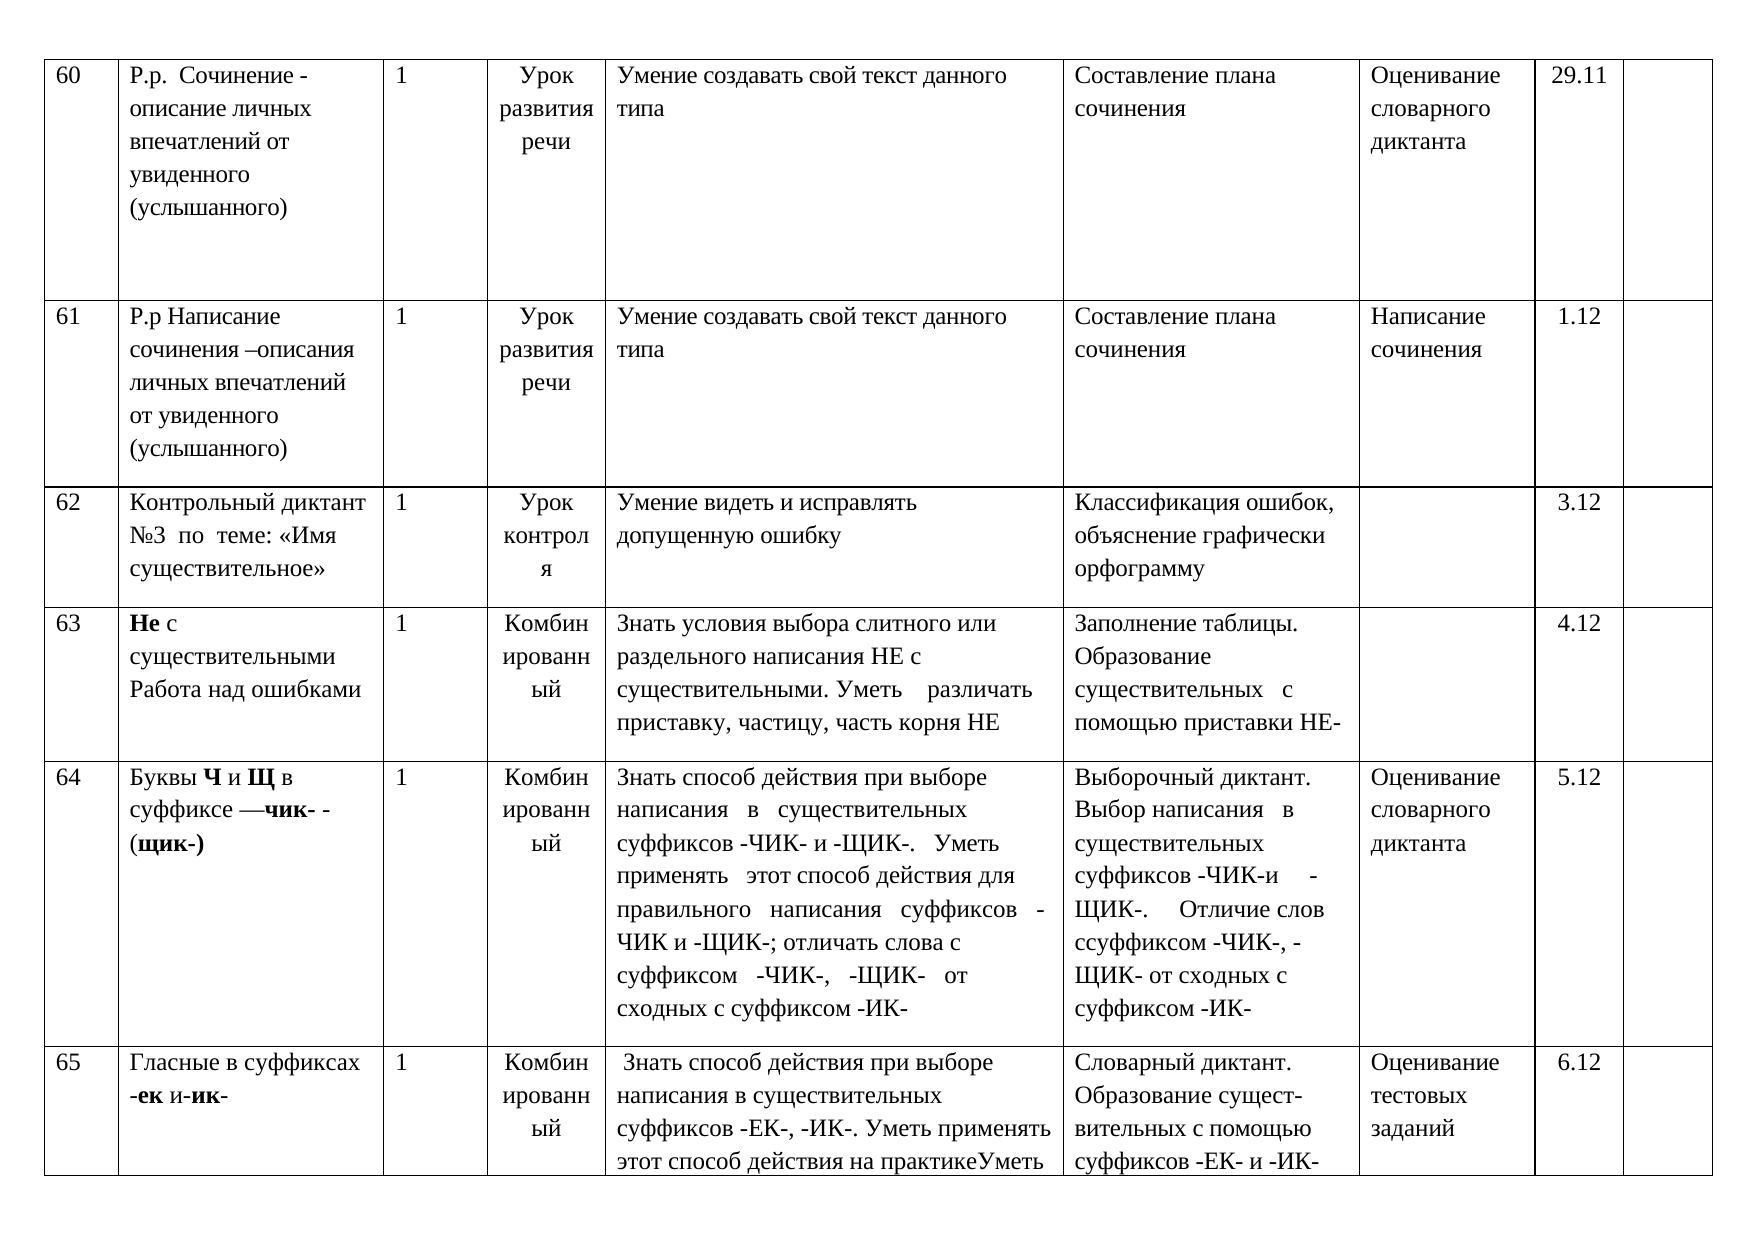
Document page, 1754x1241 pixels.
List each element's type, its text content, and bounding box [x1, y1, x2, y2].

table_cell Составление плана сочинения [1064, 301, 1359, 486]
table_cell Оценивание словарного диктанта [1360, 60, 1534, 300]
table_cell 3.12 [1536, 488, 1623, 607]
table_cell 1 [384, 608, 487, 761]
table_cell [1624, 1047, 1712, 1175]
table_cell 1 [384, 60, 487, 300]
table_cell Не с существительными Работа над ошибками [119, 608, 383, 761]
table_cell [1624, 301, 1712, 486]
table_cell Написание сочинения [1360, 301, 1534, 486]
table_cell 61 [45, 301, 118, 486]
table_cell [119, 1047, 383, 1175]
table_cell Р.р. Сочинение -описание личных впечатлений от увиденного (услышанного) [119, 60, 383, 300]
table_cell 1 [384, 1047, 487, 1175]
table_cell Комбинированный [488, 608, 605, 761]
table_cell 6.12 [1536, 1047, 1623, 1175]
table_cell 29.11 [1536, 60, 1623, 300]
table_cell Выборочный диктант. Выбор написания в существительных суффиксов -ЧИК-и -ЩИК-. Отличие слов ссуффиксом -ЧИК-, -ЩИК- от сходных с суффиксом -ИК- [1064, 762, 1359, 1046]
table_cell [1360, 488, 1534, 607]
table_cell 5.12 [1536, 762, 1623, 1046]
table_cell Заполнение таблицы. Образование существительных с помощью приставки НЕ- [1064, 608, 1359, 761]
table_cell 64 [45, 762, 118, 1046]
table_cell Классификация ошибок, объяснение графически орфограмму [1064, 488, 1359, 607]
table_cell Р.р Написание сочинения –описания личных впечатлений от увиденного (услышанного) [119, 301, 383, 486]
table_cell Контрольный диктант №3 по теме: «Имя существительное» [119, 488, 383, 607]
table_cell [1624, 60, 1712, 300]
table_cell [1360, 1047, 1534, 1175]
table_cell Умение создавать свой текст данного типа [606, 60, 1063, 300]
table_cell Оценивание словарного диктанта [1360, 762, 1534, 1046]
table_cell 62 [45, 488, 118, 607]
table_cell Составление плана сочинения [1064, 60, 1359, 300]
table_cell Знать условия выбора слитного или раздельного написания НЕ с существительными. Уметь различать приставку, частицу, часть корня НЕ [606, 608, 1063, 761]
table_cell Урок контроля [488, 488, 605, 607]
table_cell Урок развития речи [488, 60, 605, 300]
table_cell [1360, 608, 1534, 761]
table_cell Умение создавать свой текст данного типа [606, 301, 1063, 486]
table_cell 1.12 [1536, 301, 1623, 486]
table_cell Комбинированный [488, 762, 605, 1046]
table_cell 1 [384, 488, 487, 607]
table_cell [1624, 608, 1712, 761]
table_cell Буквы Ч и Щ в суффиксе —чик- - (щик-) [119, 762, 383, 1046]
table_cell 60 [45, 60, 118, 300]
table_cell 1 [384, 301, 487, 486]
table_cell 65 [45, 1047, 118, 1175]
table_cell 63 [45, 608, 118, 761]
table_cell Комбинированный [488, 1047, 605, 1175]
table_cell 4.12 [1536, 608, 1623, 761]
table_cell Знать способ действия при выборе написания в существительных суффиксов -ЧИК- и -ЩИК-. Уметь применять этот способ действия для правильного написания суффиксов -ЧИК и -ЩИК-; отличать слова с суффиксом -ЧИК-, -ЩИК- от сходных с суффиксом -ИК- [606, 762, 1063, 1046]
table_cell Умение видеть и исправлять допущенную ошибку [606, 488, 1063, 607]
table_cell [1064, 1047, 1359, 1175]
table_cell [1624, 762, 1712, 1046]
table_cell [1624, 488, 1712, 607]
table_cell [606, 1047, 1063, 1175]
table_cell Урок развития речи [488, 301, 605, 486]
table_cell 1 [384, 762, 487, 1046]
